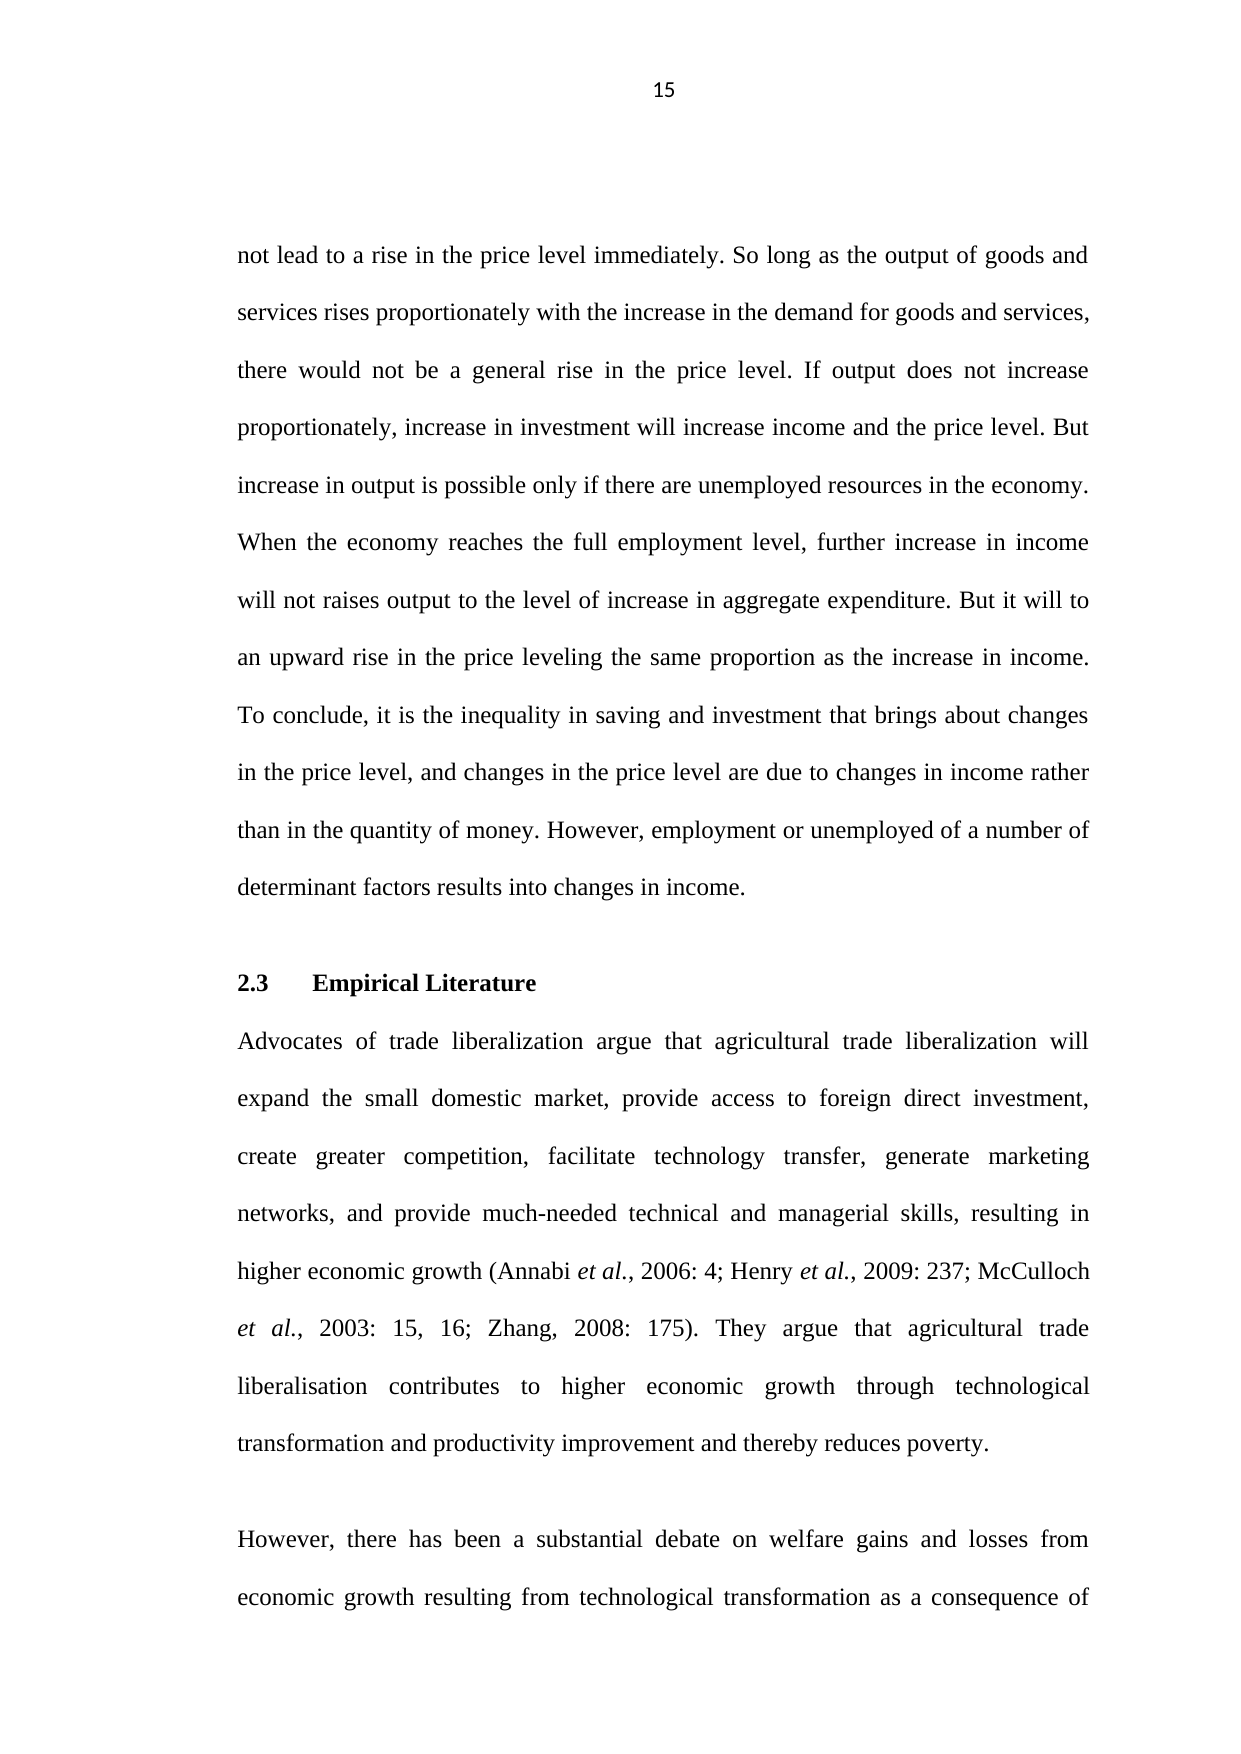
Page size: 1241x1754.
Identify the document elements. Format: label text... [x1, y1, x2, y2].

text Advocates of trade liberalization argue that agricultural trade liberalization will expand the small domestic market, provide access to foreign direct investment, create greater competition, facilitate technology transfer, generate marketing networks, and provide much-needed technical and managerial skills, resulting in higher economic growth (Annabi et al., 2006: 4; Henry et al., 2009: 237; McCulloch et al., 2003: 15, 16; Zhang, 2008: 175). They argue that agricultural trade liberalisation contributes to higher economic growth through technological transformation and productivity improvement and thereby reduces poverty. [237, 1026, 1090, 1457]
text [237, 240, 1090, 901]
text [237, 1524, 1090, 1610]
subtitle 2.3 Empirical Literature [237, 968, 1090, 997]
